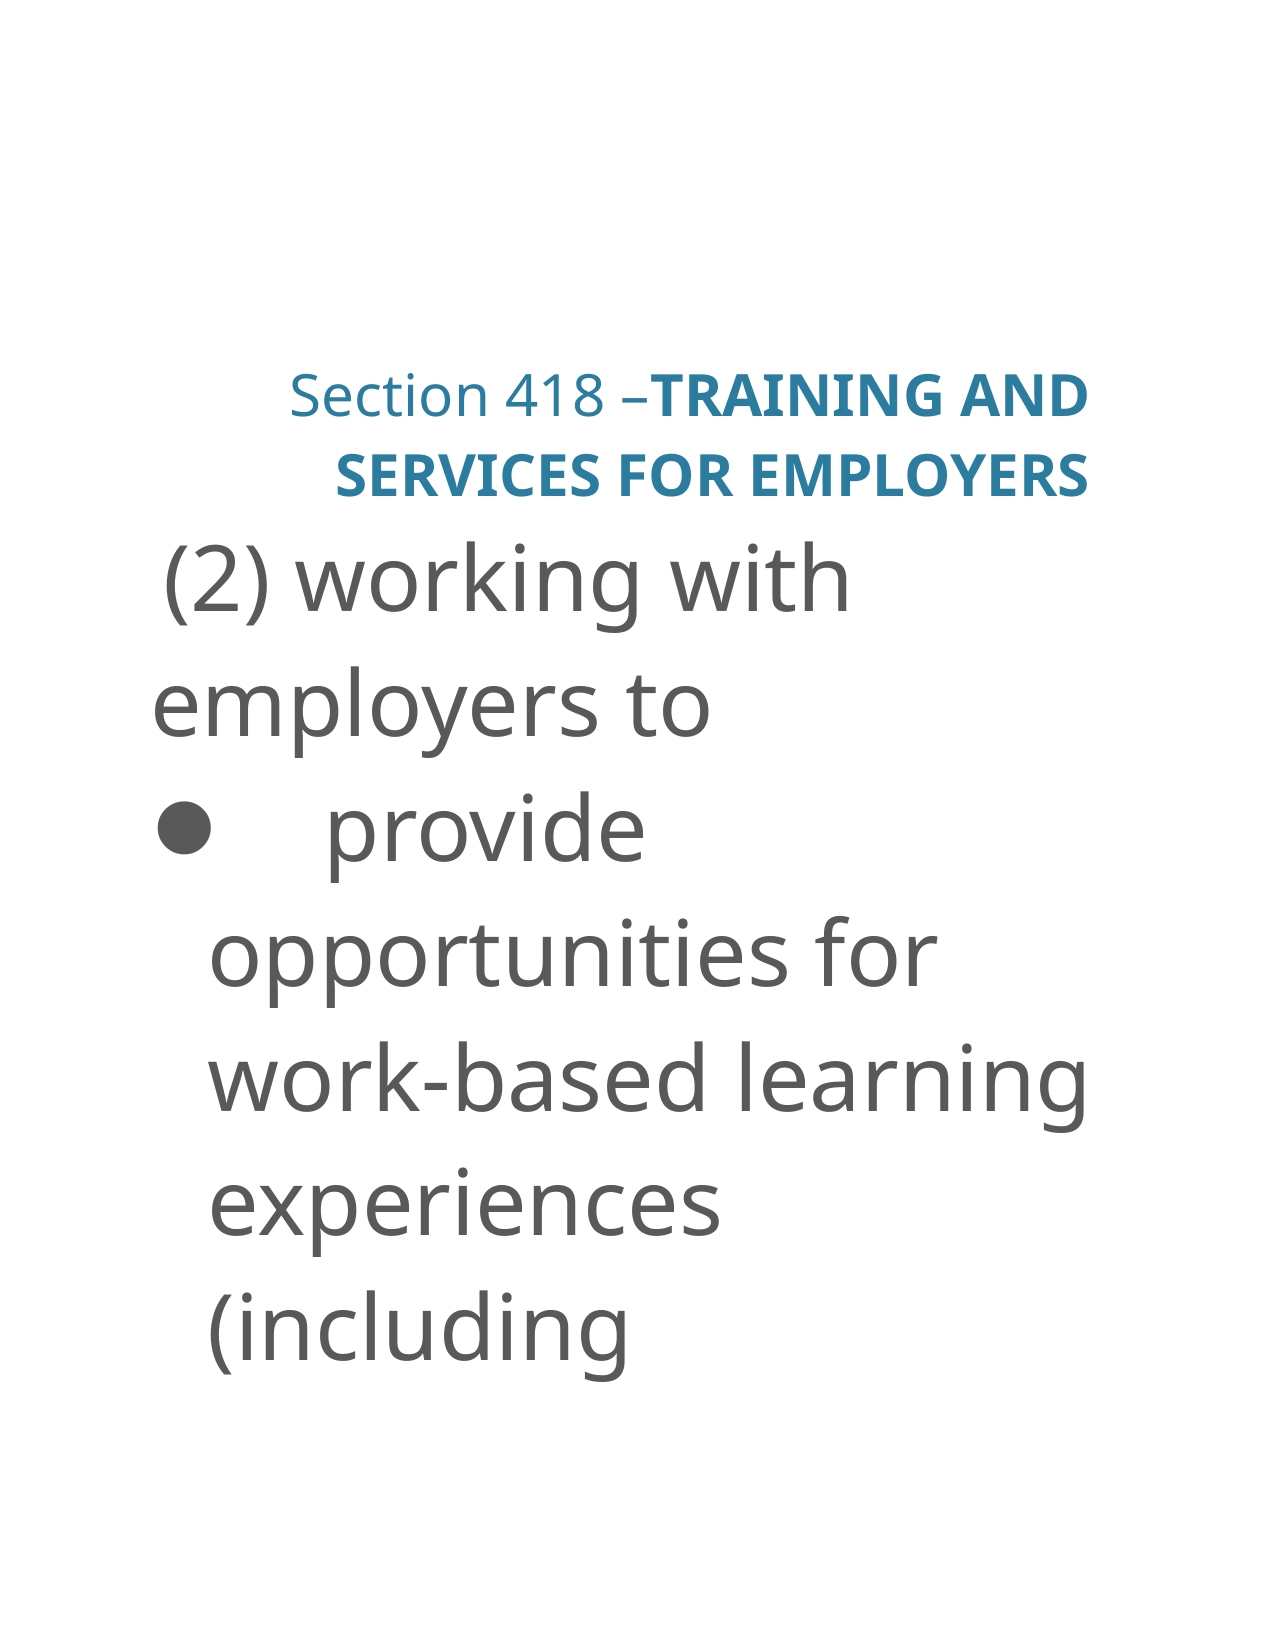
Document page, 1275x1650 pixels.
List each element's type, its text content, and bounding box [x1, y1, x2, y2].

subtitle Section 418 –TRAINING AND SERVICES FOR EMPLOYERS [150, 354, 1125, 513]
subtitle (2) working with employers to [150, 513, 1125, 763]
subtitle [150, 763, 1125, 1388]
